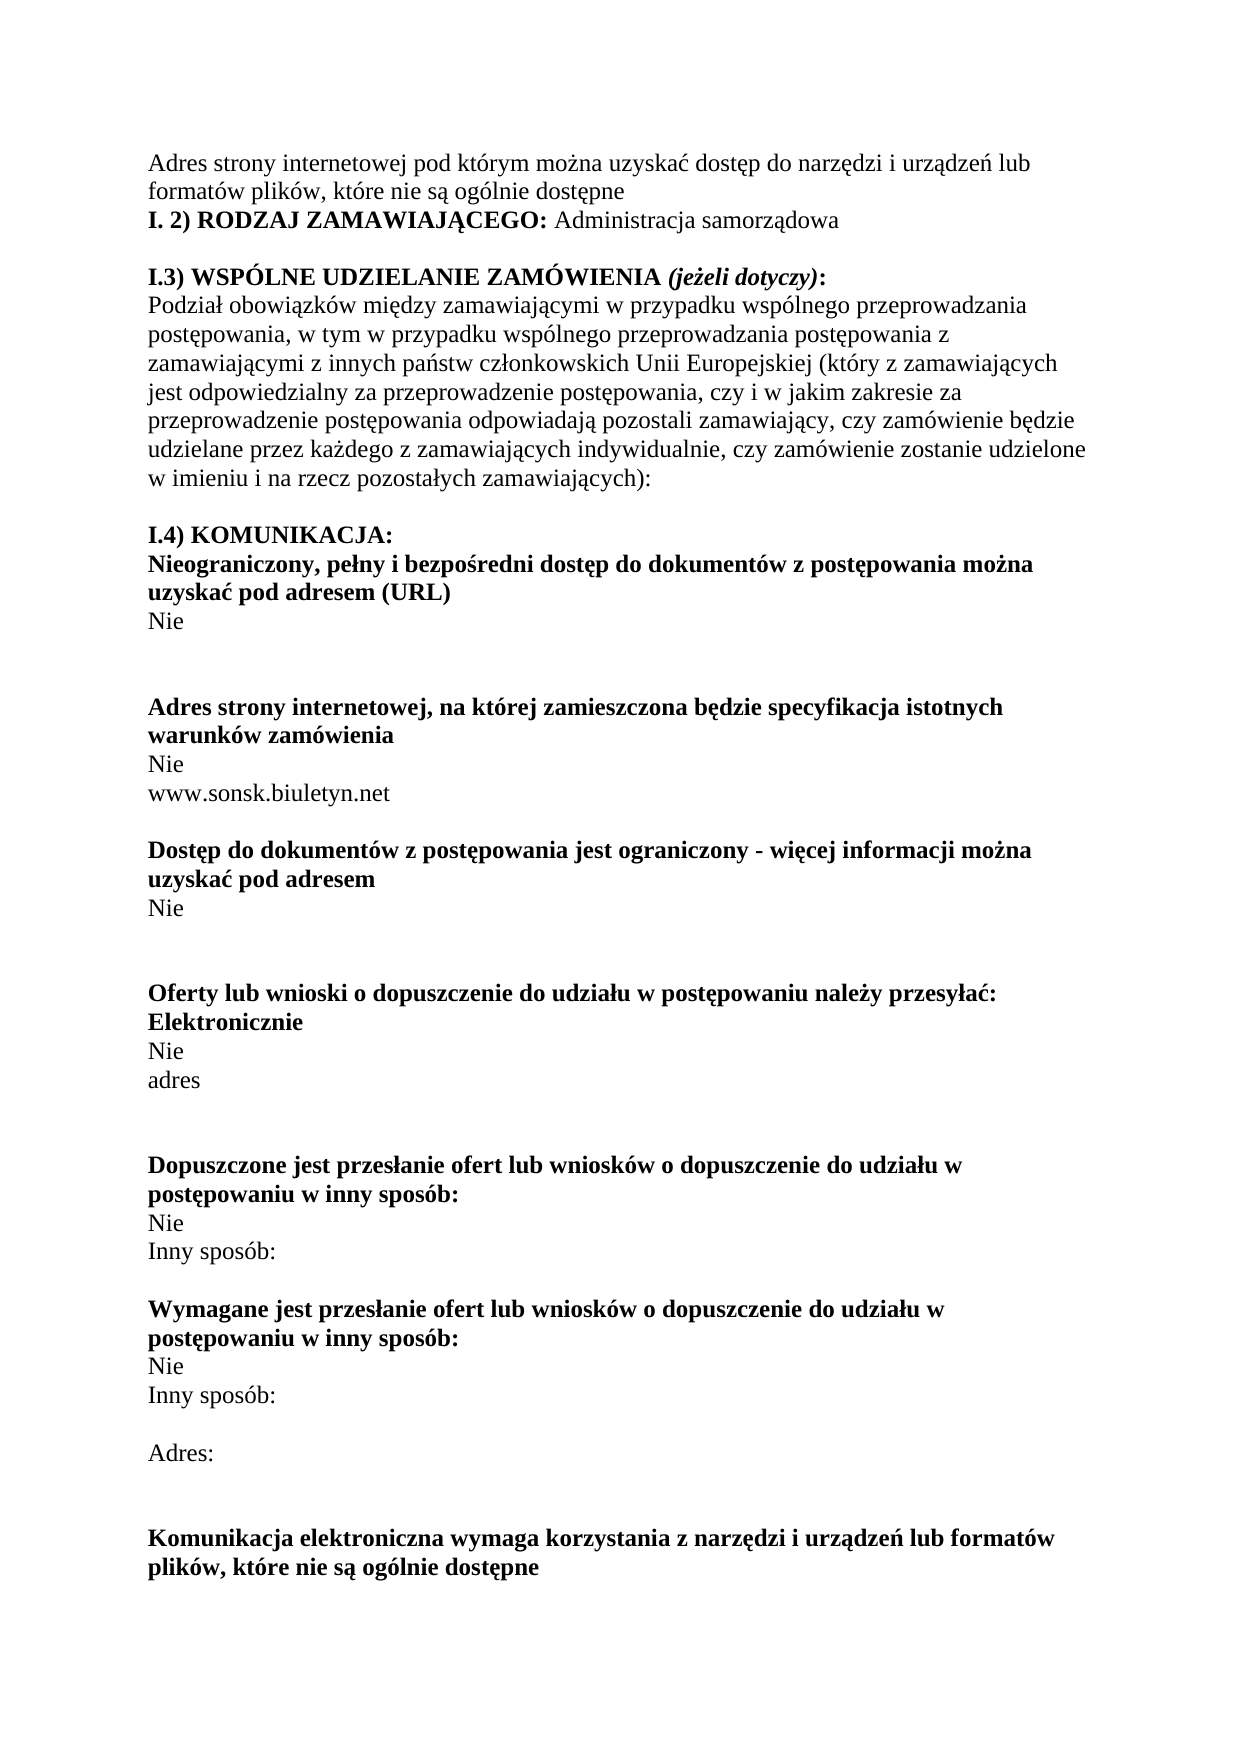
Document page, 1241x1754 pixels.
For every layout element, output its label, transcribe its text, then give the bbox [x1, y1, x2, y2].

text Oferty lub wnioski o dopuszczenie do udziału w postępowaniu należy przesyłać: Elektronicznie [148, 950, 1093, 1036]
text I. 2) RODZAJ ZAMAWIAJĄCEGO: Administracja samorządowa [148, 205, 1093, 262]
text Nie www.sonsk.biuletyn.net [148, 749, 1093, 807]
text Dostęp do dokumentów z postępowania jest ograniczony - więcej informacji można uzyskać pod adresem [148, 807, 1093, 893]
text Adres strony internetowej, na której zamieszczona będzie specyfikacja istotnych warunków zamówienia [148, 663, 1093, 749]
text Nie adres [148, 1036, 1093, 1121]
text I.3) WSPÓLNE UDZIELANIE ZAMÓWIENIA (jeżeli dotyczy): [148, 262, 1093, 291]
text Dopuszczone jest przesłanie ofert lub wniosków o dopuszczenie do udziału w postępowaniu w inny sposób: Nie Inny sposób: Wymagane jest przesłanie ofert lub wniosków o dopuszczenie do udziału w postępowaniu w inny sposób: Nie Inny sposób: Adres: [148, 1150, 1093, 1494]
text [148, 148, 1093, 205]
text Podział obowiązków między zamawiającymi w przypadku wspólnego przeprowadzania postępowania, w tym w przypadku wspólnego przeprowadzania postępowania z zamawiającymi z innych państw członkowskich Unii Europejskiej (który z zamawiających jest odpowiedzialny za przeprowadzenie postępowania, czy i w jakim zakresie za przeprowadzenie postępowania odpowiadają pozostali zamawiający, czy zamówienie będzie udzielane przez każdego z zamawiających indywidualnie, czy zamówienie zostanie udzielone w imieniu i na rzecz pozostałych zamawiających): [148, 291, 1093, 520]
text I.4) KOMUNIKACJA: Nieograniczony, pełny i bezpośredni dostęp do dokumentów z postępowania można uzyskać pod adresem (URL) [148, 520, 1093, 606]
text Nie [148, 893, 1093, 950]
text Nie [148, 606, 1093, 663]
text Komunikacja elektroniczna wymaga korzystania z narzędzi i urządzeń lub formatów plików, które nie są ogólnie dostępne [148, 1494, 1093, 1581]
